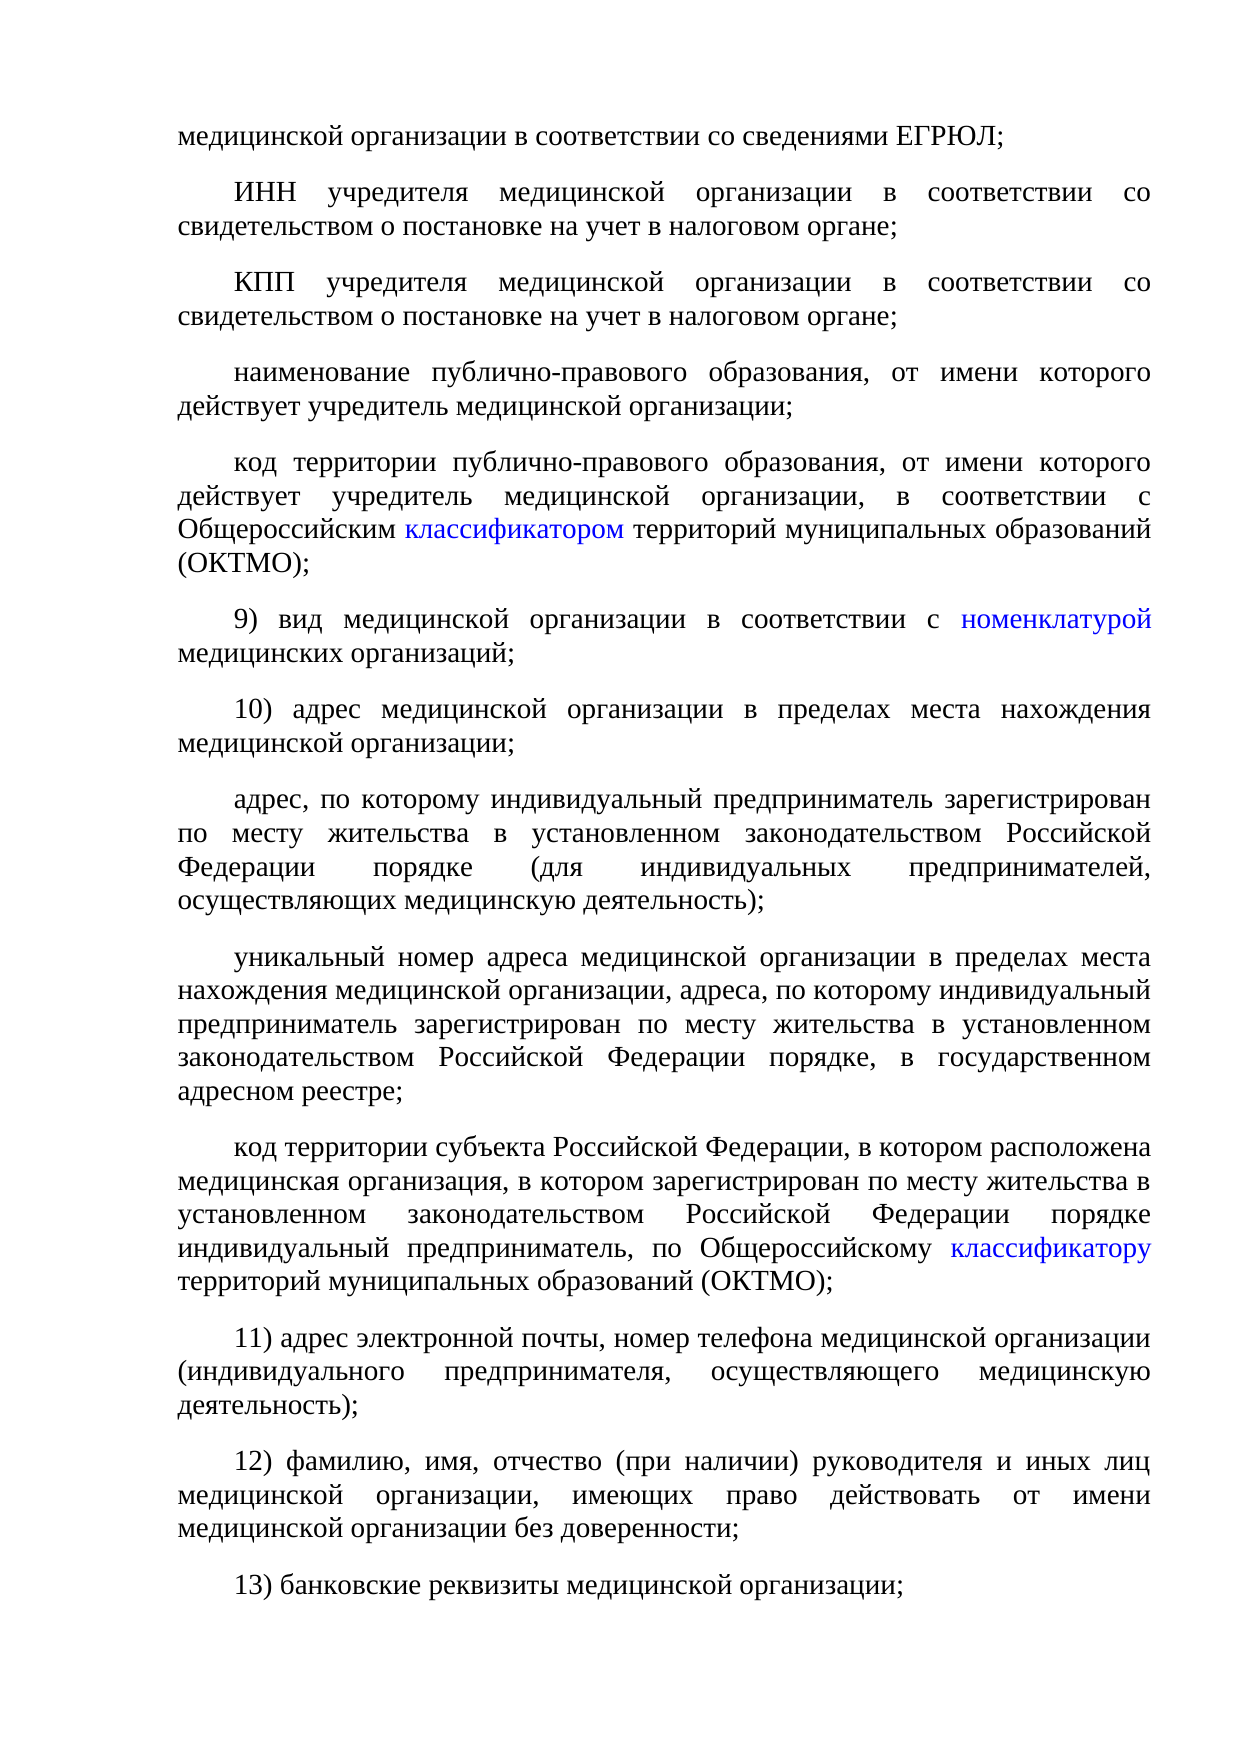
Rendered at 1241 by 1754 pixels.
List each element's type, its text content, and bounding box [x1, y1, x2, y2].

text ИНН учредителя медицинской организации в соответствии со свидетельством о постановке на учет в налоговом органе; [177, 174, 1152, 242]
text уникальный номер адреса медицинской организации в пределах места нахождения медицинской организации, адреса, по которому индивидуальный предприниматель зарегистрирован по месту жительства в установленном законодательством Российской Федерации порядке, в государственном адресном реестре; [177, 939, 1152, 1106]
text 11) адрес электронной почты, номер телефона медицинской организации (индивидуального предпринимателя, осуществляющего медицинскую деятельность); [177, 1320, 1152, 1421]
text 12) фамилию, имя, отчество (при наличии) руководителя и иных лиц медицинской организации, имеющих право действовать от имени медицинской организации без доверенности; [177, 1443, 1152, 1544]
text код территории субъекта Российской Федерации, в котором расположена медицинская организация, в котором зарегистрирован по месту жительства в установленном законодательством Российской Федерации порядке индивидуальный предприниматель, по Общероссийскому классификатору территорий муниципальных образований (ОКТМО); [177, 1129, 1152, 1297]
text адрес, по которому индивидуальный предприниматель зарегистрирован по месту жительства в установленном законодательством Российской Федерации порядке (для индивидуальных предпринимателей, осуществляющих медицинскую деятельность); [177, 782, 1152, 916]
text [177, 118, 1152, 152]
text 10) адрес медицинской организации в пределах места нахождения медицинской организации; [177, 692, 1152, 759]
text наименование публично-правового образования, от имени которого действует учредитель медицинской организации; [177, 354, 1152, 422]
text 13) банковские реквизиты медицинской организации; [177, 1567, 1152, 1601]
text 9) вид медицинской организации в соответствии с номенклатурой медицинских организаций; [177, 602, 1152, 669]
text код территории публично-правового образования, от имени которого действует учредитель медицинской организации, в соответствии с Общероссийским классификатором территорий муниципальных образований (ОКТМО); [177, 444, 1152, 579]
text КПП учредителя медицинской организации в соответствии со свидетельством о постановке на учет в налоговом органе; [177, 264, 1152, 332]
